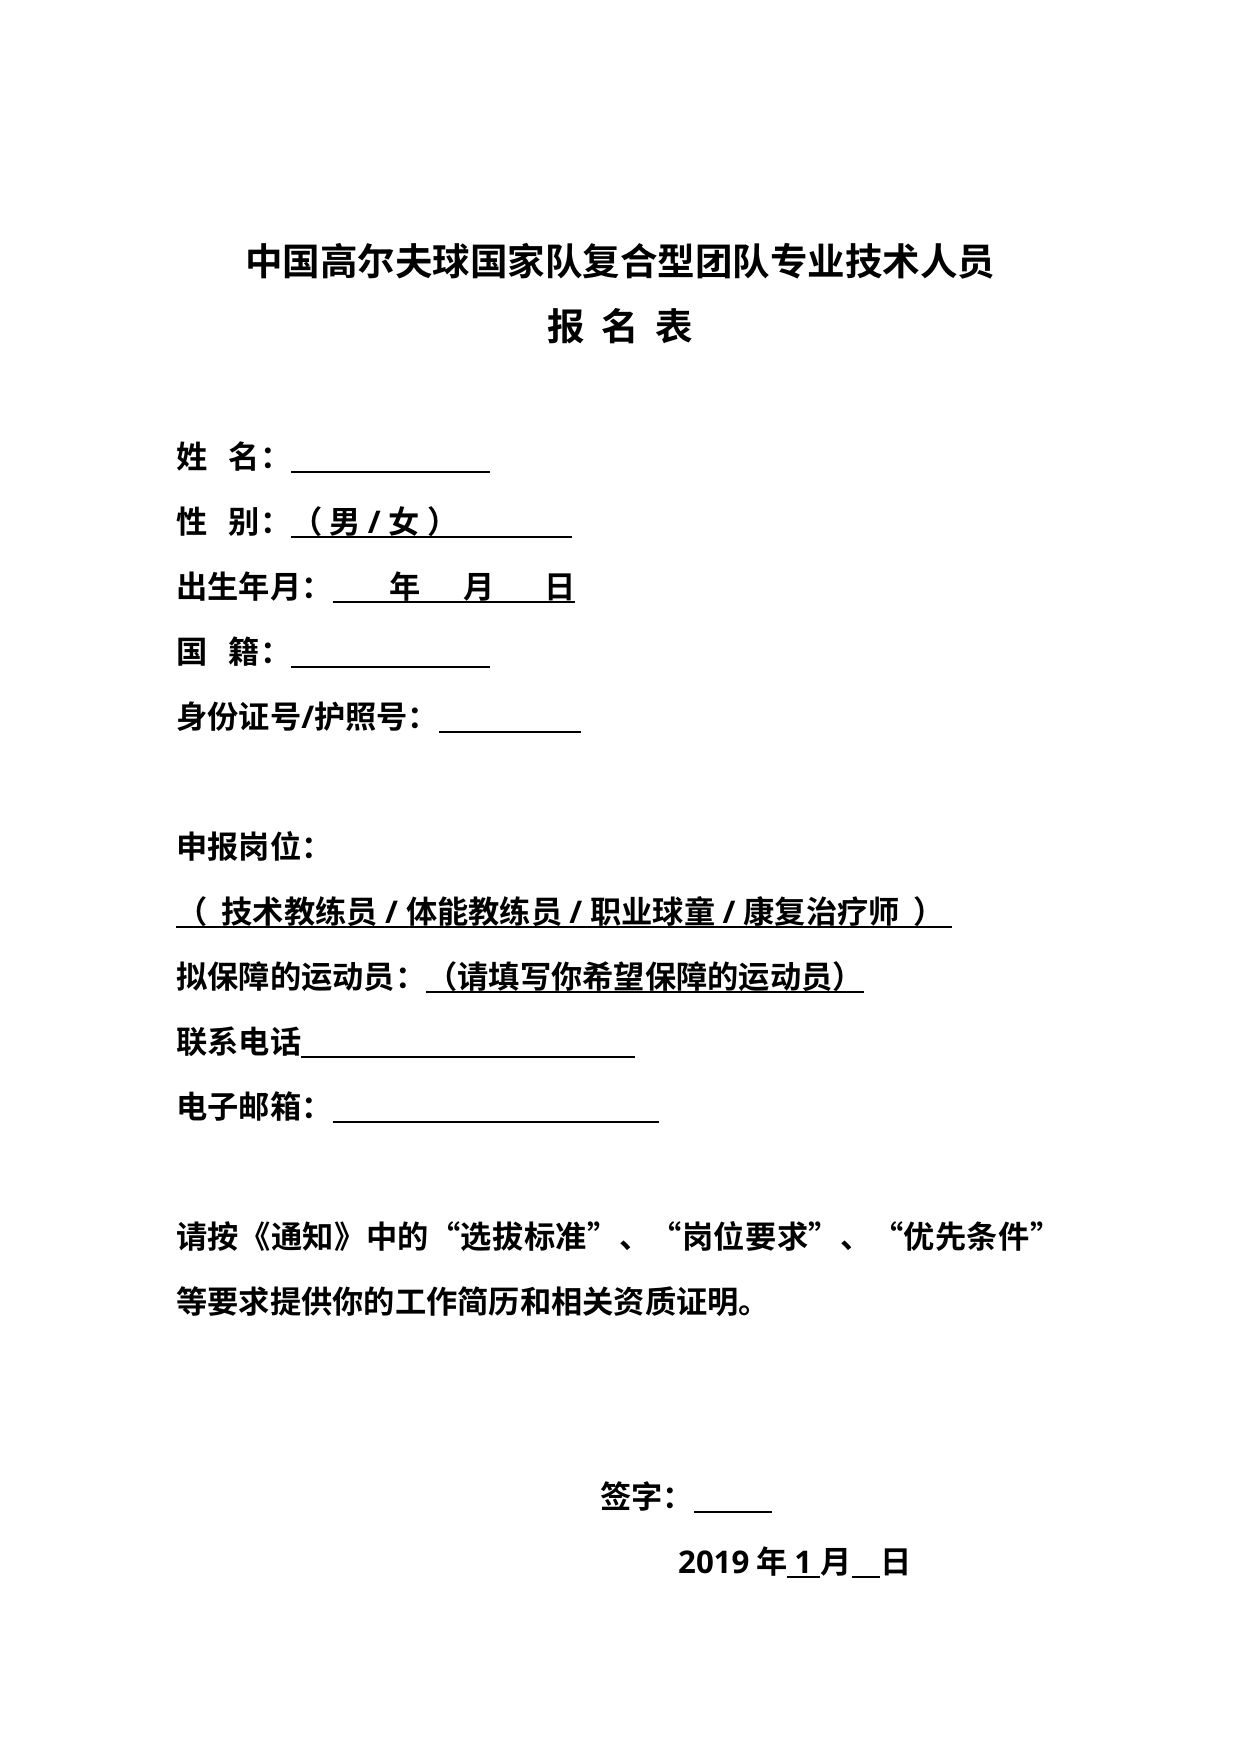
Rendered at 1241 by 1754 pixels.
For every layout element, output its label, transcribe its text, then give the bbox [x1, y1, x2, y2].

text 联系电话 [176, 1007, 1064, 1072]
text 报 名 表 [176, 292, 1064, 357]
text 性 别：（ 男 / 女 ） [176, 487, 1064, 552]
text 国 籍： [176, 617, 1064, 682]
text 电子邮箱： [176, 1072, 1064, 1137]
text 身份证号/护照号： [176, 682, 1064, 747]
text 请按《通知》中的“选拔标准”、“岗位要求”、“优先条件”等要求提供你的工作简历和相关资质证明。 [176, 1202, 1064, 1332]
text 签字： [176, 1462, 939, 1527]
text 出生年月： 年 月 日 [176, 552, 1064, 617]
text 拟保障的运动员：（请填写你希望保障的运动员） [176, 942, 1064, 1007]
text 姓 名： [176, 422, 1064, 487]
text （ 技术教练员 / 体能教练员 / 职业球童 / 康复治疗师 ） [176, 877, 1064, 942]
text 申报岗位： [176, 812, 1064, 877]
text 中国高尔夫球国家队复合型团队专业技术人员 [176, 227, 1064, 292]
text 2019年 1 月 日 [176, 1527, 1064, 1592]
